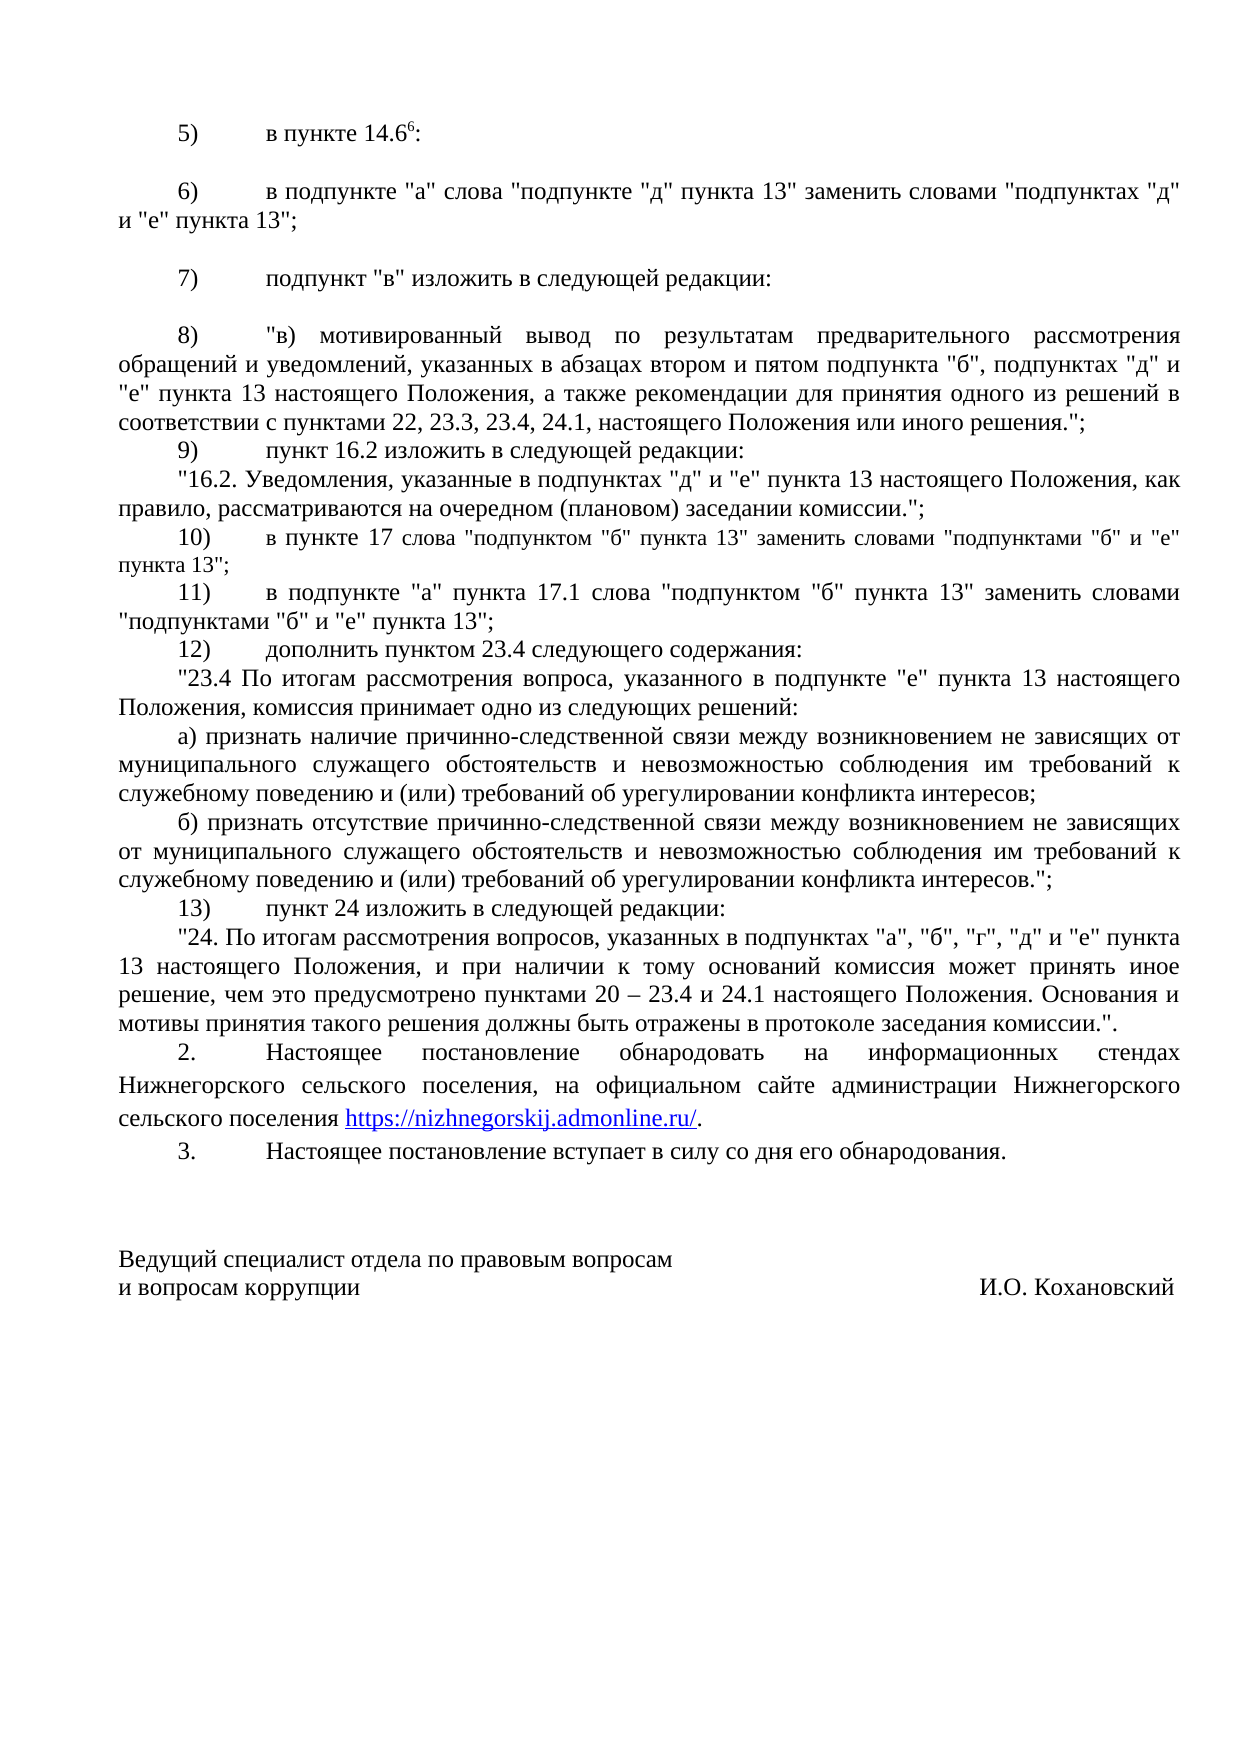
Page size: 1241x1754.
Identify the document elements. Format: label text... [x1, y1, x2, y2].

text "16.2. Уведомления, указанные в подпунктах "д" и "е" пункта 13 настоящего Положения, как правило, рассматриваются на очередном (плановом) заседании комиссии."; [118, 464, 1181, 522]
list Настоящее постановление обнародовать на информационных стендах Нижнегорского сельского поселения, на официальном сайте администрации Нижнегорского сельского поселения https://nizhnegorskij.admonline.ru/. [118, 1037, 1181, 1132]
list в пункте 14.66: [118, 118, 1181, 147]
text и вопросам коррупции И.О. Кохановский [118, 1272, 1181, 1301]
text "23.4 По итогам рассмотрения вопроса, указанного в подпункте "е" пункта 13 настоящего Положения, комиссия принимает одно из следующих решений: [118, 663, 1181, 721]
list пункт 24 изложить в следующей редакции: [118, 893, 1181, 922]
list дополнить пунктом 23.4 следующего содержания: [118, 634, 1181, 663]
text "24. По итогам рассмотрения вопросов, указанных в подпунктах "а", "б", "г", "д" и "е" пункта 13 настоящего Положения, и при наличии к тому оснований комиссия может принять иное решение, чем это предусмотрено пунктами 20 – 23.4 и 24.1 настоящего Положения. Основания и мотивы принятия такого решения должны быть отражены в протоколе заседания комиссии.". [118, 922, 1181, 1037]
text Ведущий специалист отдела по правовым вопросам [118, 1244, 1181, 1272]
list "в) мотивированный вывод по результатам предварительного рассмотрения обращений и уведомлений, указанных в абзацах втором и пятом подпункта "б", подпунктах "д" и "е" пункта 13 настоящего Положения, а также рекомендации для принятия одного из решений в соответствии с пунктами 22, 23.3, 23.4, 24.1, настоящего Положения или иного решения."; [118, 321, 1181, 436]
list Настоящее постановление вступает в силу со дня его обнародования. [118, 1136, 1181, 1165]
text б) признать отсутствие причинно-следственной связи между возникновением не зависящих от муниципального служащего обстоятельств и невозможностью соблюдения им требований к служебному поведению и (или) требований об урегулировании конфликта интересов."; [118, 807, 1181, 893]
list подпункт "в" изложить в следующей редакции: [118, 263, 1181, 291]
list в пункте 17 слова "подпунктом "б" пункта 13" заменить словами "подпунктами "б" и "е" пункта 13"; [118, 522, 1181, 577]
text а) признать наличие причинно-следственной связи между возникновением не зависящих от муниципального служащего обстоятельств и невозможностью соблюдения им требований к служебному поведению и (или) требований об урегулировании конфликта интересов; [118, 721, 1181, 807]
list пункт 16.2 изложить в следующей редакции: [118, 436, 1181, 464]
list в подпункте "а" пункта 17.1 слова "подпунктом "б" пункта 13" заменить словами "подпунктами "б" и "е" пункта 13"; [118, 577, 1181, 634]
list в подпункте "а" слова "подпункте "д" пункта 13" заменить словами "подпунктах "д" и "е" пункта 13"; [118, 176, 1181, 233]
